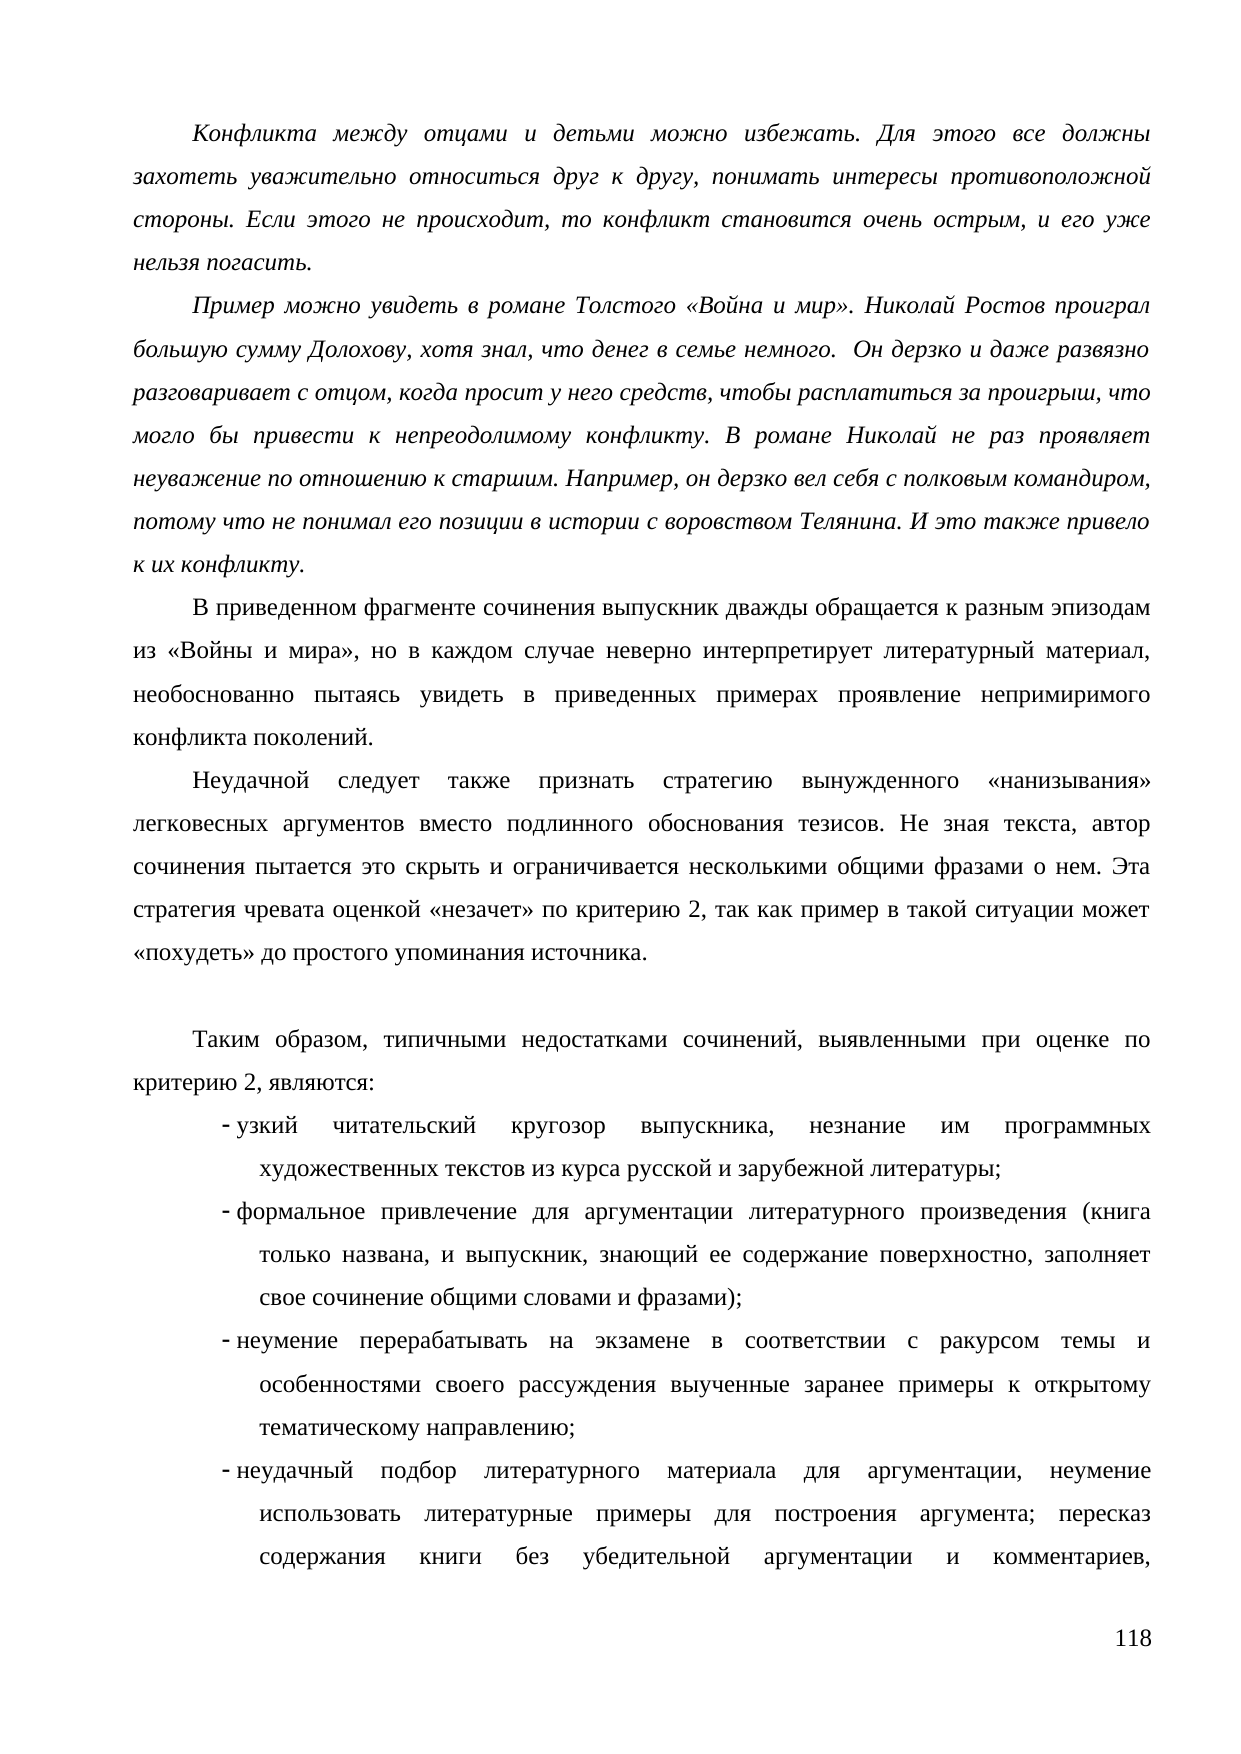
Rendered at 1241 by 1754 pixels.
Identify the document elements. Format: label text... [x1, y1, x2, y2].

text Пример можно увидеть в романе Толстого «Война и мир». Николай Ростов проиграл большую сумму Долохову, хотя знал, что денег в семье немного. Он дерзко и даже развязно разговаривает с отцом, когда просит у него средств, чтобы расплатиться за проигрыш, что могло бы привести к непреодолимому конфликту. В романе Николай не раз проявляет неуважение по отношению к старшим. Например, он дерзко вел себя с полковым командиром, потому что не понимал его позиции в истории с воровством Телянина. И это также привело к их конфликту. [133, 291, 1152, 578]
text В приведенном фрагменте сочинения выпускник дважды обращается к разным эпизодам из «Войны и мира», но в каждом случае неверно интерпретирует литературный материал, необоснованно пытаясь увидеть в приведенных примерах проявление непримиримого конфликта поколений. [133, 592, 1152, 751]
text Таким образом, типичными недостатками сочинений, выявленными при оценке по критерию 2, являются: [133, 1024, 1152, 1096]
list узкий читательский кругозор выпускника, незнание им программных художественных текстов из курса русской и зарубежной литературы; [222, 1110, 1152, 1182]
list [222, 1455, 1152, 1570]
list неумение перерабатывать на экзамене в соответствии с ракурсом темы и особенностями своего рассуждения выученные заранее примеры к открытому тематическому направлению; [222, 1326, 1152, 1441]
text Конфликта между отцами и детьми можно избежать. Для этого все должны захотеть уважительно относиться друг к другу, понимать интересы противоположной стороны. Если этого не происходит, то конфликт становится очень острым, и его уже нельзя погасить. [133, 118, 1152, 276]
text Неудачной следует также признать стратегию вынужденного «нанизывания» легковесных аргументов вместо подлинного обоснования тезисов. Не зная текста, автор сочинения пытается это скрыть и ограничивается несколькими общими фразами о нем. Эта стратегия чревата оценкой «незачет» по критерию 2, так как пример в такой ситуации может «похудеть» до простого упоминания источника. [133, 765, 1152, 966]
list формальное привлечение для аргументации литературного произведения (книга только названа, и выпускник, знающий ее содержание поверхностно, заполняет свое сочинение общими словами и фразами); [222, 1196, 1152, 1311]
